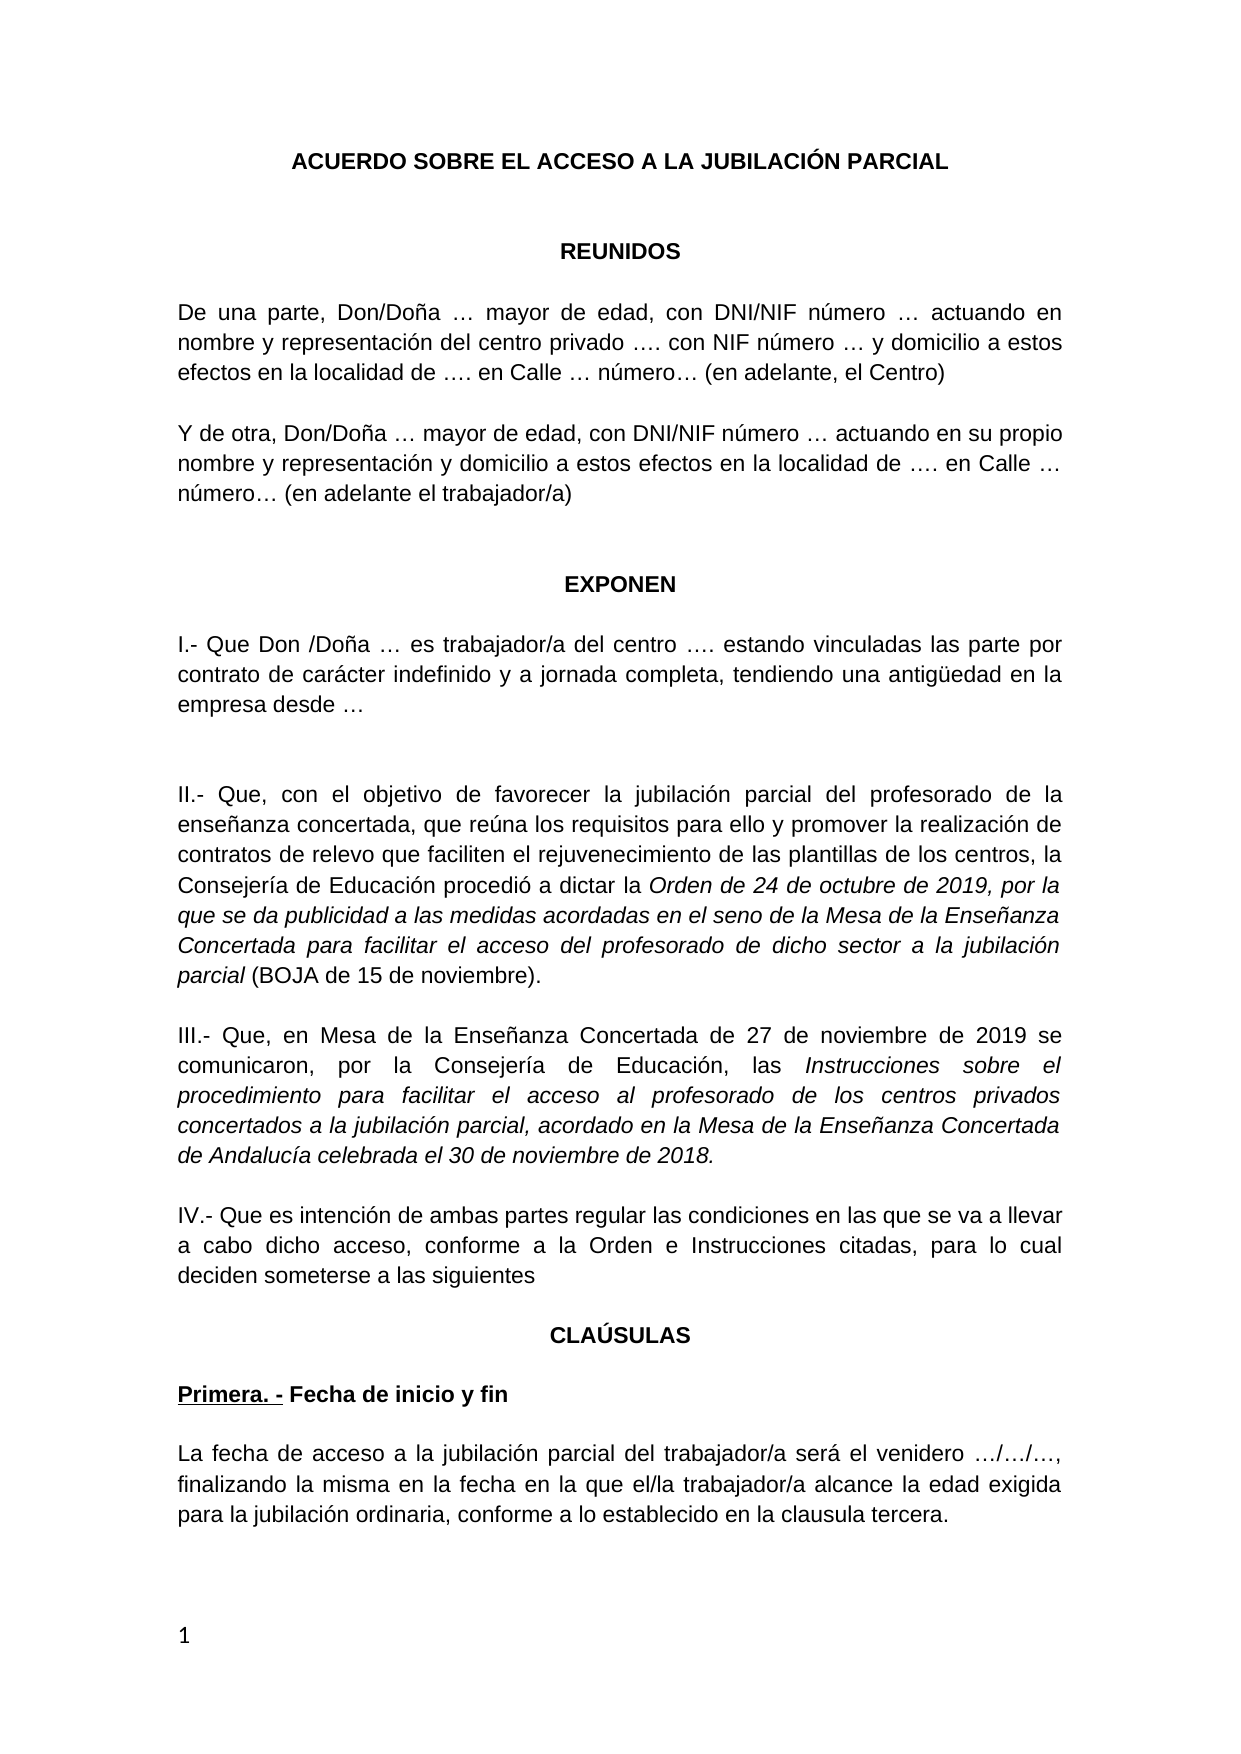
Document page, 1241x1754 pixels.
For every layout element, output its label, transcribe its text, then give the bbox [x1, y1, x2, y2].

text EXPONEN [177, 571, 1063, 597]
text II.- Que, con el objetivo de favorecer la jubilación parcial del profesorado de la enseñanza concertada, que reúna los requisitos para ello y promover la realización de contratos de relevo que faciliten el rejuvenecimiento de las plantillas de los centros, la Consejería de Educación procedió a dictar la Orden de 24 de octubre de 2019, por la que se da publicidad a las medidas acordadas en el seno de la Mesa de la Enseñanza Concertada para facilitar el acceso del profesorado de dicho sector a la jubilación parcial (BOJA de 15 de noviembre). [177, 868, 1063, 988]
text ACUERDO SOBRE EL ACCESO A LA JUBILACIÓN PARCIAL [177, 148, 1063, 174]
text CLAÚSULAS [177, 1322, 1063, 1348]
text I.- Que Don /Doña … es trabajador/a del centro …. estando vinculadas las parte por contrato de carácter indefinido y a jornada completa, tendiendo una antigüedad en la empresa desde … [177, 631, 1063, 718]
text REUNIDOS [177, 238, 1063, 264]
text Y de otra, Don/Doña … mayor de edad, con DNI/NIF número … actuando en su propio nombre y representación y domicilio a estos efectos en la localidad de …. en Calle … número… (en adelante el trabajador/a) [177, 419, 1063, 506]
text Primera. - Fecha de inicio y fin [177, 1381, 1063, 1407]
text De una parte, Don/Doña … mayor de edad, con DNI/NIF número … actuando en nombre y representación del centro privado …. con NIF número … y domicilio a estos efectos en la localidad de …. en Calle … número… (en adelante, el Centro) [177, 299, 1063, 385]
text IV.- Que es intención de ambas partes regular las condiciones en las que se va a llevar a cabo dicho acceso, conforme a la Orden e Instrucciones citadas, para lo cual deciden someterse a las siguientes [177, 1202, 1063, 1288]
text La fecha de acceso a la jubilación parcial del trabajador/a será el venidero …/…/…, finalizando la misma en la fecha en la que el/la trabajador/a alcance la edad exigida para la jubilación ordinaria, conforme a lo establecido en la clausula tercera. [177, 1440, 1063, 1527]
text III.- Que, en Mesa de la Enseñanza Concertada de 27 de noviembre de 2019 se comunicaron, por la Consejería de Educación, las Instrucciones sobre el procedimiento para facilitar el acceso al profesorado de los centros privados concertados a la jubilación parcial, acordado en la Mesa de la Enseñanza Concertada de Andalucía celebrada el 30 de noviembre de 2018. [177, 1022, 1063, 1169]
